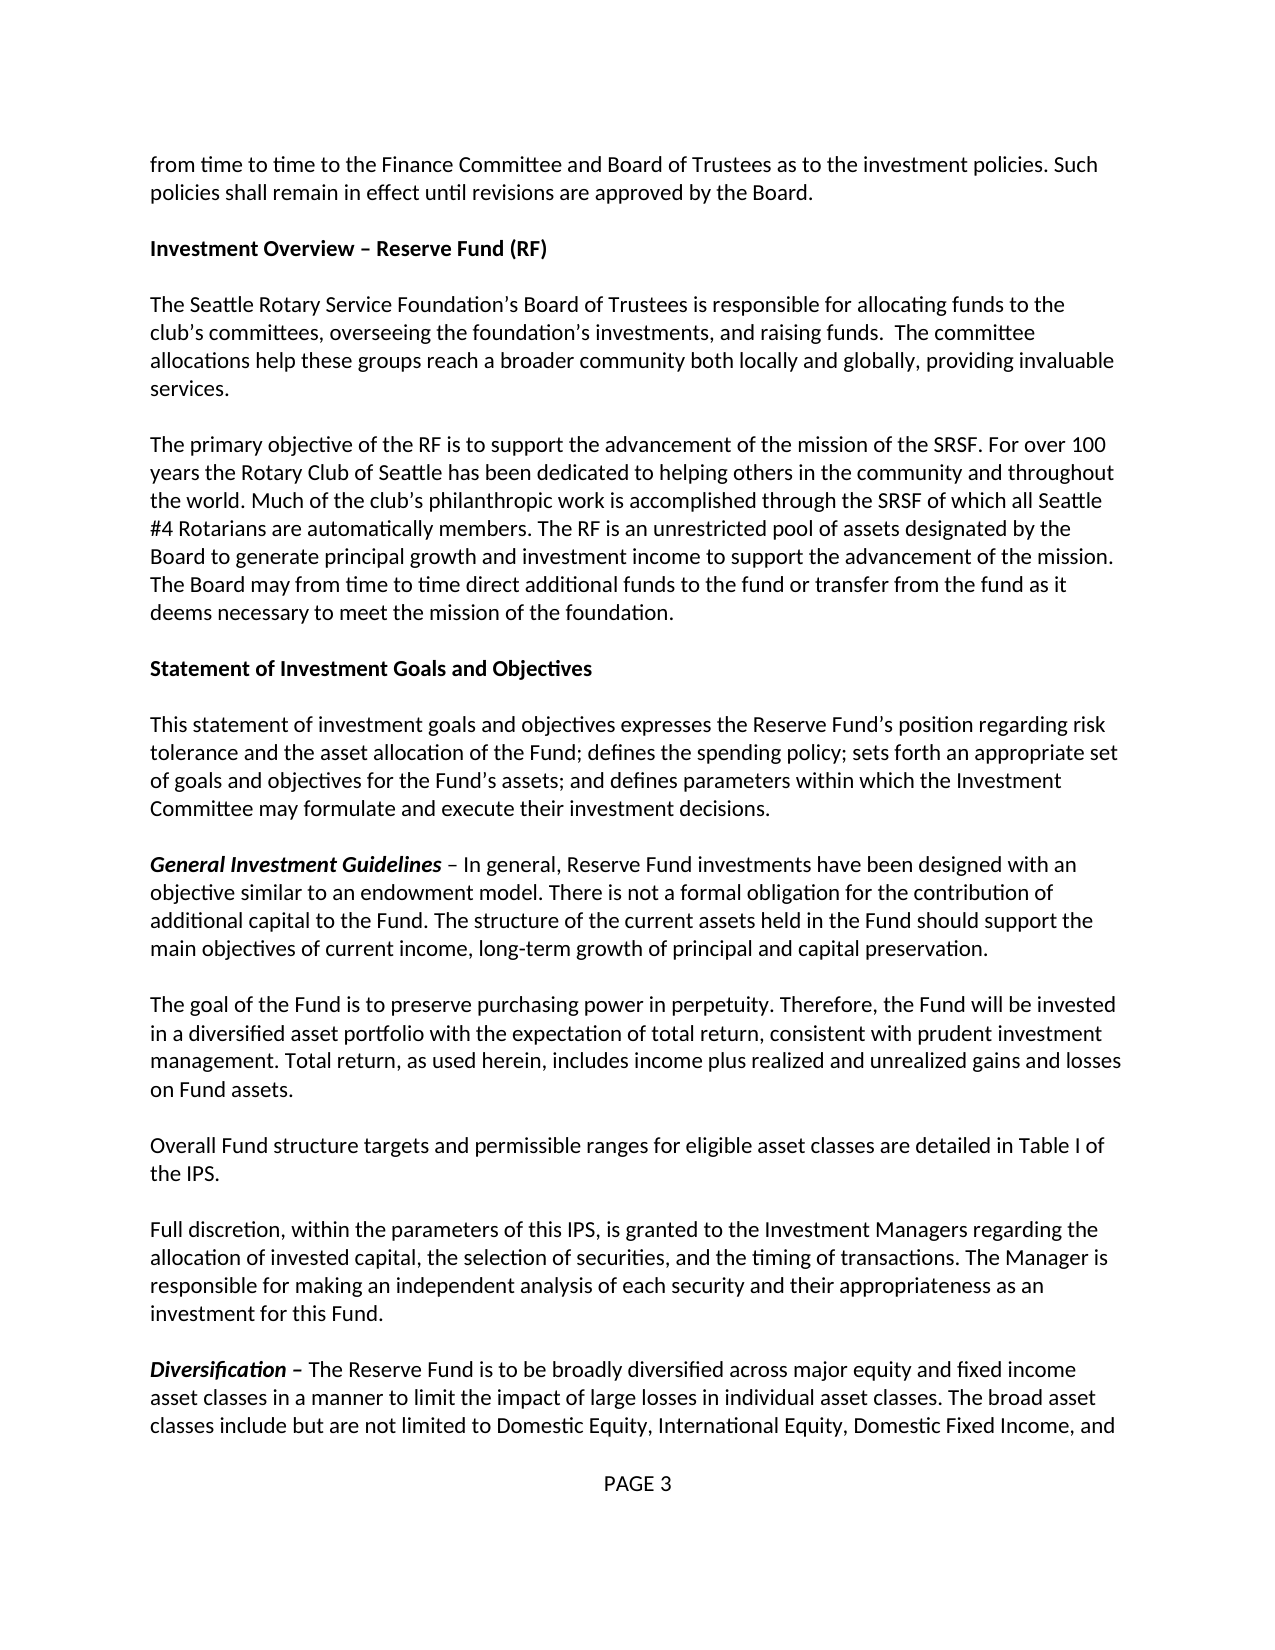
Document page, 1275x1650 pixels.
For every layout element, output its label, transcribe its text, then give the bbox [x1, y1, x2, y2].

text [150, 1355, 1125, 1439]
text Investment Overview – Reserve Fund (RF) [150, 234, 1125, 262]
text The Seattle Rotary Service Foundation’s Board of Trustees is responsible for allocating funds to the club’s committees, overseeing the foundation’s investments, and raising funds. The committee allocations help these groups reach a broader community both locally and globally, providing invaluable services. [150, 290, 1125, 402]
text General Investment Guidelines – In general, Reserve Fund investments have been designed with an objective similar to an endowment model. There is not a formal obligation for the contribution of additional capital to the Fund. The structure of the current assets held in the Fund should support the main objectives of current income, long-term growth of principal and capital preservation. [150, 851, 1125, 963]
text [150, 150, 1125, 206]
text Full discretion, within the parameters of this IPS, is granted to the Investment Managers regarding the allocation of invested capital, the selection of securities, and the timing of transactions. The Manager is responsible for making an independent analysis of each security and their appropriateness as an investment for this Fund. [150, 1215, 1125, 1327]
text This statement of investment goals and objectives expresses the Reserve Fund’s position regarding risk tolerance and the asset allocation of the Fund; defines the spending policy; sets forth an appropriate set of goals and objectives for the Fund’s assets; and defines parameters within which the Investment Committee may formulate and execute their investment decisions. [150, 710, 1125, 822]
text The primary objective of the RF is to support the advancement of the mission of the SRSF. For over 100 years the Rotary Club of Seattle has been dedicated to helping others in the community and throughout the world. Much of the club’s philanthropic work is accomplished through the SRSF of which all Seattle #4 Rotarians are automatically members. The RF is an unrestricted pool of assets designated by the Board to generate principal growth and investment income to support the advancement of the mission. The Board may from time to time direct additional funds to the fund or transfer from the fund as it deems necessary to meet the mission of the foundation. [150, 430, 1125, 626]
text Statement of Investment Goals and Objectives [150, 654, 1125, 682]
text The goal of the Fund is to preserve purchasing power in perpetuity. Therefore, the Fund will be invested in a diversified asset portfolio with the expectation of total return, consistent with prudent investment management. Total return, as used herein, includes income plus realized and unrealized gains and losses on Fund assets. [150, 991, 1125, 1103]
text Overall Fund structure targets and permissible ranges for eligible asset classes are detailed in Table I of the IPS. [150, 1131, 1125, 1187]
